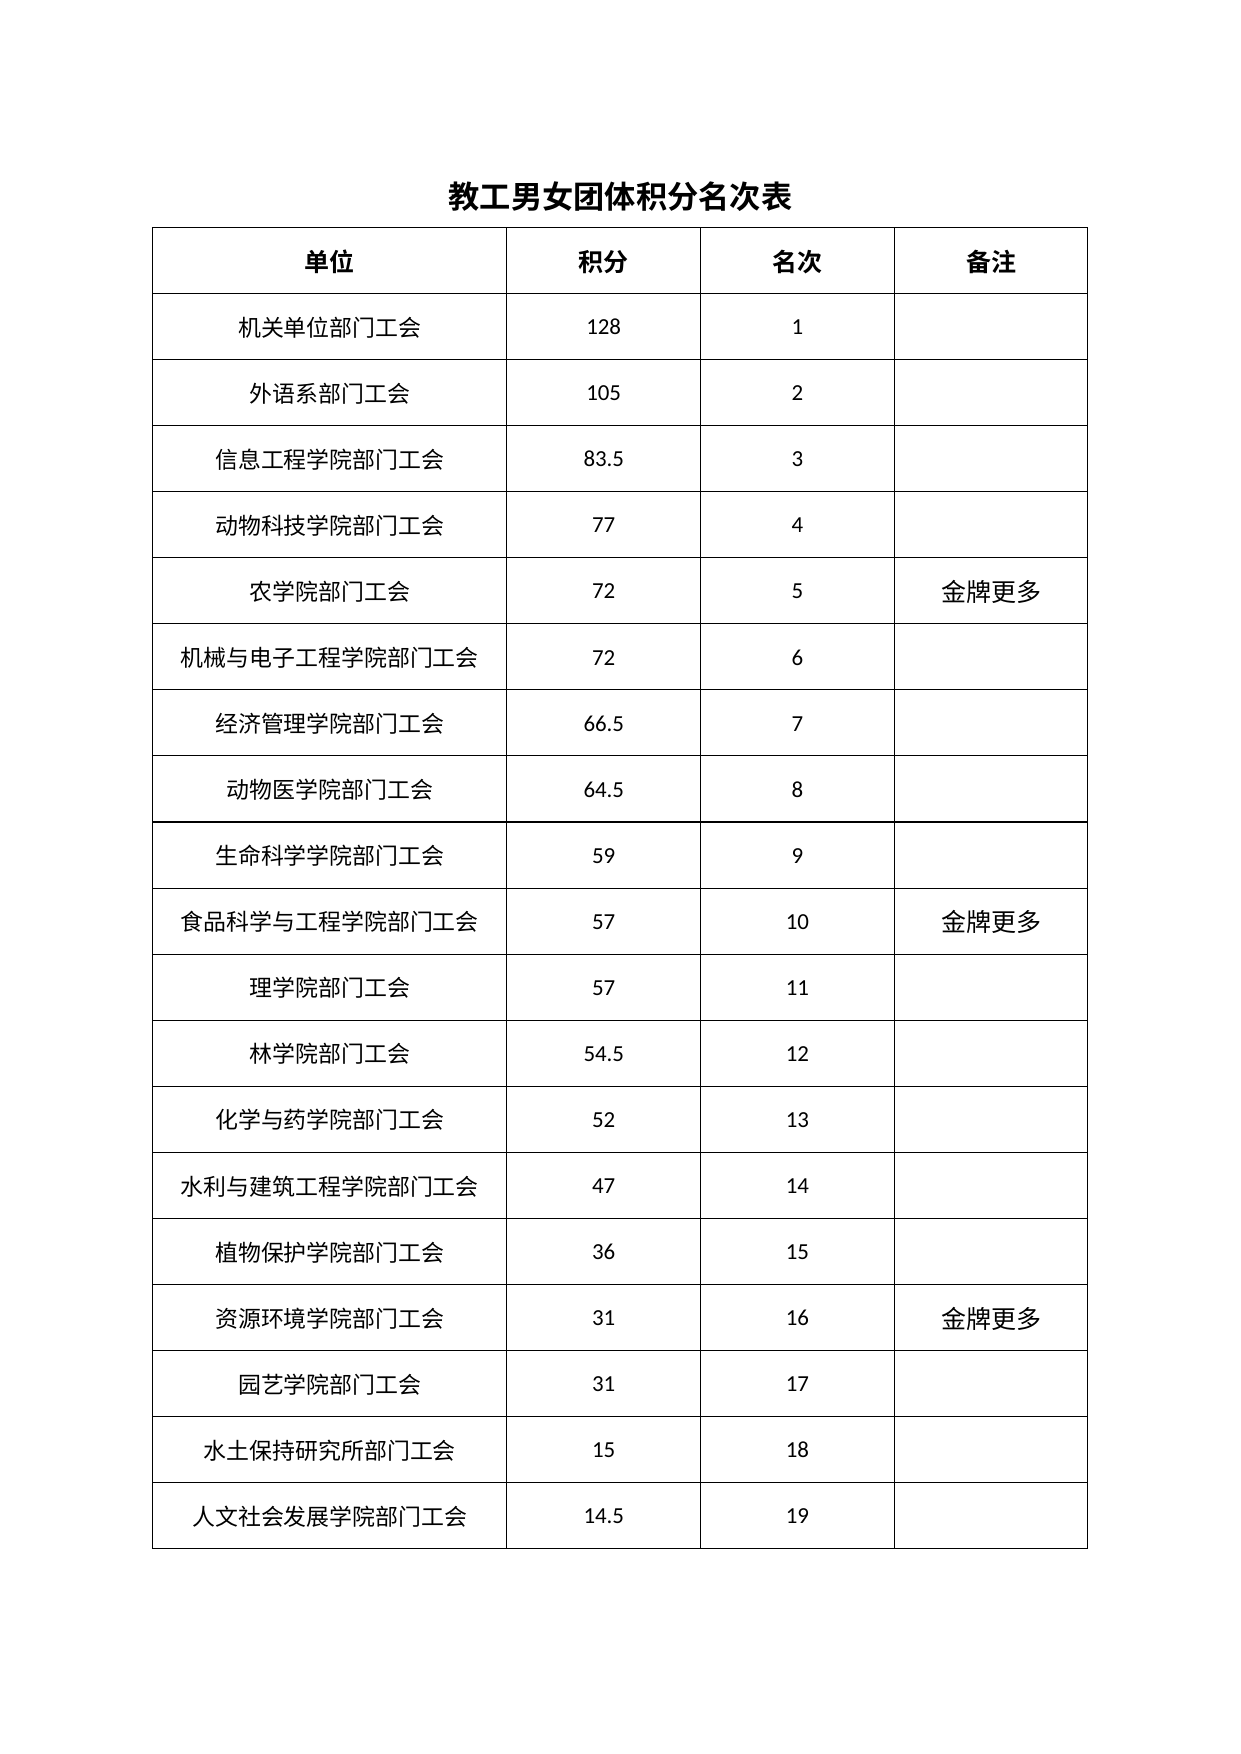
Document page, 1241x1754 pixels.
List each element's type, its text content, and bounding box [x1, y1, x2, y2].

table_cell [895, 492, 1087, 557]
table_cell 72 [507, 558, 700, 623]
table_cell 食品科学与工程学院部门工会 [153, 889, 506, 953]
table_cell 13 [701, 1087, 894, 1152]
table_cell 3 [701, 426, 894, 491]
table_cell 信息工程学院部门工会 [153, 426, 506, 491]
table_cell 57 [507, 889, 700, 953]
table_cell 83.5 [507, 426, 700, 491]
table_cell [895, 1219, 1087, 1284]
table_cell 园艺学院部门工会 [153, 1351, 506, 1416]
table_cell 31 [507, 1285, 700, 1350]
table_cell 2 [701, 360, 894, 425]
table_cell [895, 1483, 1087, 1548]
table_cell [895, 955, 1087, 1019]
table_cell 人文社会发展学院部门工会 [153, 1483, 506, 1548]
table_cell 14.5 [507, 1483, 700, 1548]
text 教工男女团体积分名次表 [187, 162, 1053, 227]
table_cell 64.5 [507, 756, 700, 821]
table_cell 资源环境学院部门工会 [153, 1285, 506, 1350]
table_cell [895, 426, 1087, 491]
table_cell 6 [701, 624, 894, 689]
table_cell 金牌更多 [895, 889, 1087, 953]
table_cell 15 [507, 1417, 700, 1482]
table_cell 15 [701, 1219, 894, 1284]
table_cell 外语系部门工会 [153, 360, 506, 425]
table_cell 54.5 [507, 1021, 700, 1086]
table_cell [895, 823, 1087, 887]
table_cell 动物医学院部门工会 [153, 756, 506, 821]
table_header 积分 [507, 228, 700, 293]
table_cell 4 [701, 492, 894, 557]
table_cell 8 [701, 756, 894, 821]
table_cell 理学院部门工会 [153, 955, 506, 1019]
table_cell 47 [507, 1153, 700, 1218]
table_cell 农学院部门工会 [153, 558, 506, 623]
table_cell [895, 1351, 1087, 1416]
table_cell 化学与药学院部门工会 [153, 1087, 506, 1152]
table_cell 12 [701, 1021, 894, 1086]
table_cell 机械与电子工程学院部门工会 [153, 624, 506, 689]
table_cell [895, 294, 1087, 359]
table_cell 77 [507, 492, 700, 557]
table_cell 水土保持研究所部门工会 [153, 1417, 506, 1482]
table_cell 18 [701, 1417, 894, 1482]
table_cell 机关单位部门工会 [153, 294, 506, 359]
table_cell 10 [701, 889, 894, 953]
table_cell 72 [507, 624, 700, 689]
table_cell [895, 756, 1087, 821]
table_cell 128 [507, 294, 700, 359]
table_cell [895, 1153, 1087, 1218]
table_cell 5 [701, 558, 894, 623]
table_cell 31 [507, 1351, 700, 1416]
table_cell [895, 1417, 1087, 1482]
table_cell 9 [701, 823, 894, 887]
table_cell 16 [701, 1285, 894, 1350]
table_header 备注 [895, 228, 1087, 293]
table_cell 水利与建筑工程学院部门工会 [153, 1153, 506, 1218]
table_cell 经济管理学院部门工会 [153, 690, 506, 755]
table_cell [895, 1021, 1087, 1086]
table_cell 1 [701, 294, 894, 359]
table_cell 林学院部门工会 [153, 1021, 506, 1086]
table_cell 金牌更多 [895, 1285, 1087, 1350]
table_cell [895, 624, 1087, 689]
table_cell [895, 1087, 1087, 1152]
table_cell 52 [507, 1087, 700, 1152]
table_cell [895, 360, 1087, 425]
table_cell [895, 690, 1087, 755]
table_cell 17 [701, 1351, 894, 1416]
table_cell 金牌更多 [895, 558, 1087, 623]
table_cell 11 [701, 955, 894, 1019]
table_cell 动物科技学院部门工会 [153, 492, 506, 557]
table_cell 66.5 [507, 690, 700, 755]
table_cell 19 [701, 1483, 894, 1548]
table_header 单位 [153, 228, 506, 293]
table_cell 植物保护学院部门工会 [153, 1219, 506, 1284]
table_cell 59 [507, 823, 700, 887]
table_cell 105 [507, 360, 700, 425]
table_cell 7 [701, 690, 894, 755]
table_cell 36 [507, 1219, 700, 1284]
table_cell 57 [507, 955, 700, 1019]
table_header 名次 [701, 228, 894, 293]
table_cell 14 [701, 1153, 894, 1218]
table_cell 生命科学学院部门工会 [153, 823, 506, 887]
